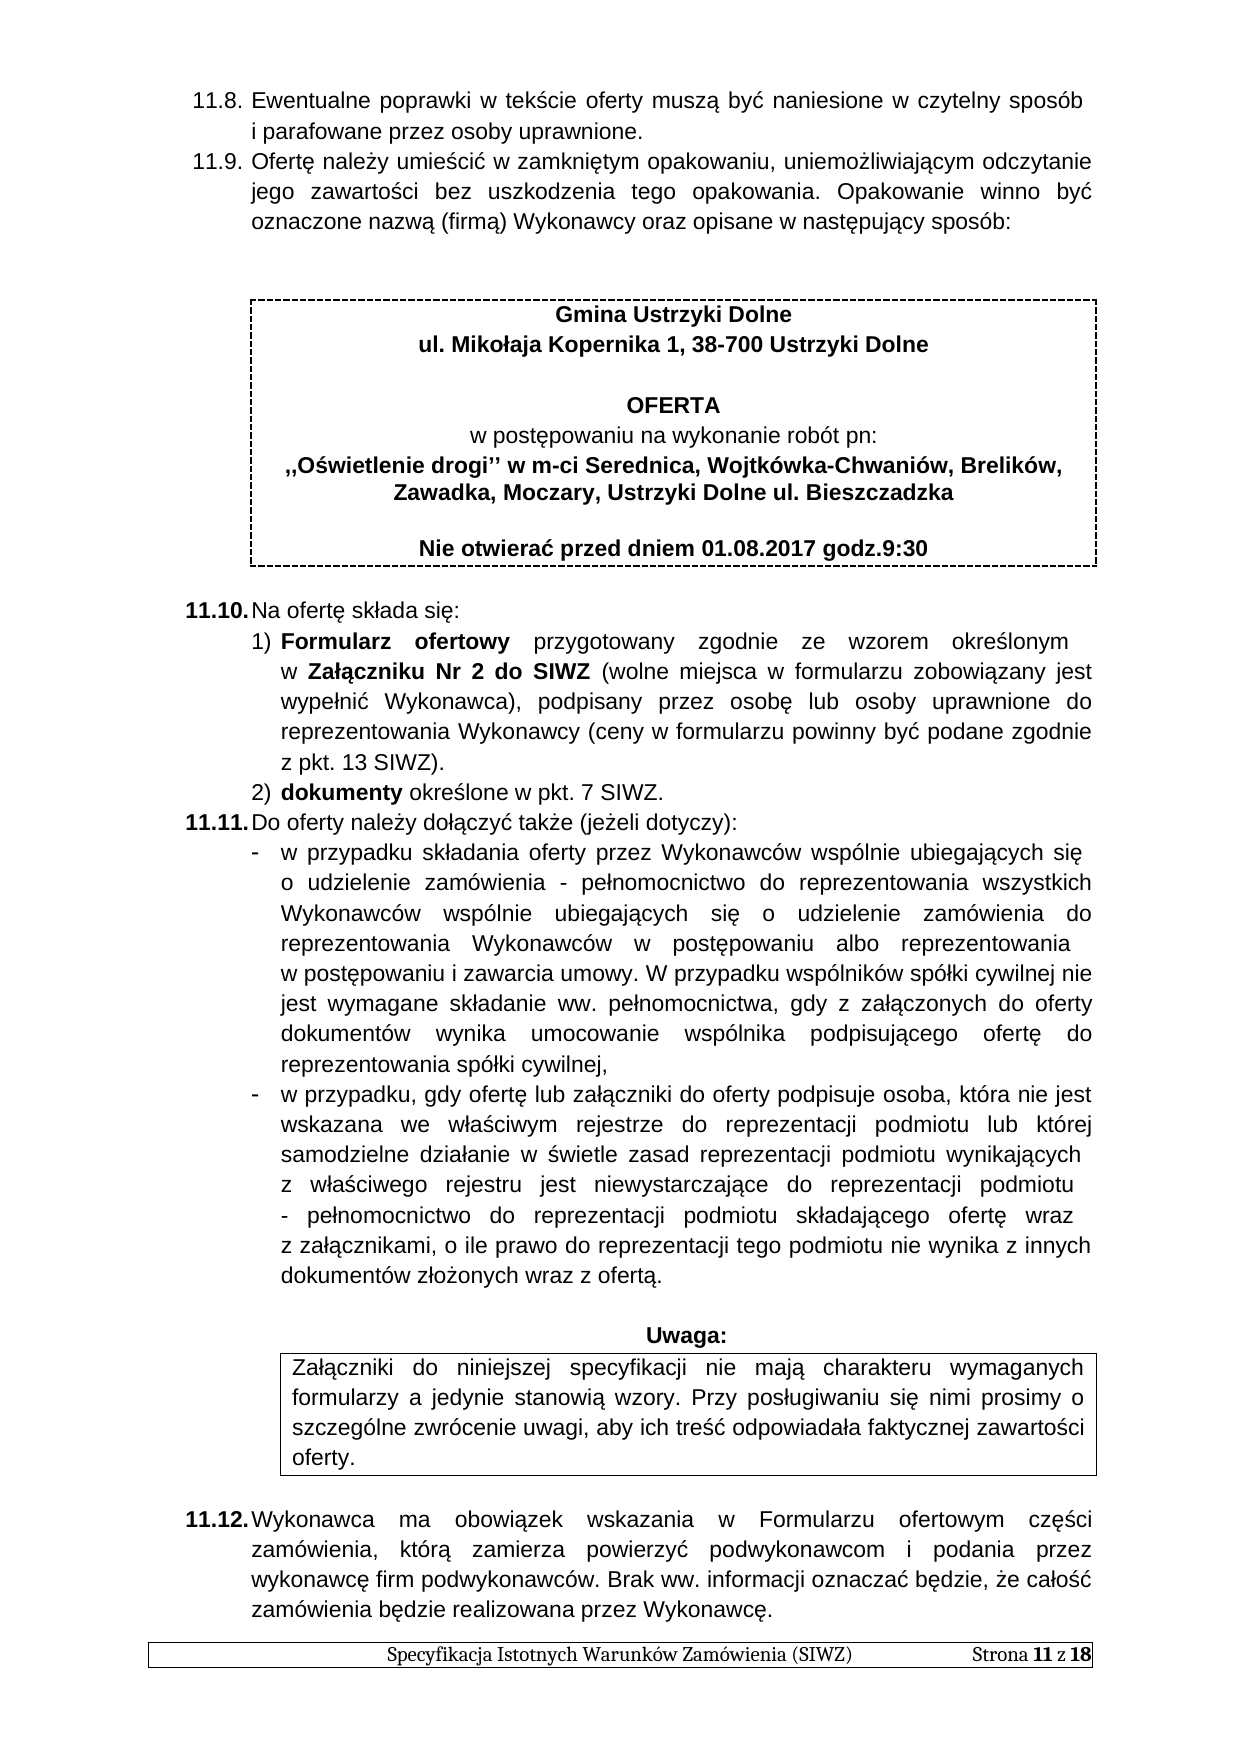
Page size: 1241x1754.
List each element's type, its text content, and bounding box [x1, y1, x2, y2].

list w przypadku, gdy ofertę lub załączniki do oferty podpisuje osoba, która nie jest wskazana we właściwym rejestrze do reprezentacji podmiotu lub której samodzielne działanie w świetle zasad reprezentacji podmiotu wynikających z właściwego rejestru jest niewystarczające do reprezentacji podmiotu - pełnomocnictwo do reprezentacji podmiotu składającego ofertę wraz z załącznikami, o ile prawo do reprezentacji tego podmiotu nie wynika z innych dokumentów złożonych wraz z ofertą. [251, 1081, 1093, 1288]
list Na ofertę składa się: [185, 597, 1093, 624]
list w przypadku składania oferty przez Wykonawców wspólnie ubiegających się o udzielenie zamówienia - pełnomocnictwo do reprezentowania wszystkich Wykonawców wspólnie ubiegających się o udzielenie zamówienia do reprezentowania Wykonawców w postępowaniu albo reprezentowania w postępowaniu i zawarcia umowy. W przypadku wspólników spółki cywilnej nie jest wymagane składanie ww. pełnomocnictwa, gdy z załączonych do oferty dokumentów wynika umocowanie wspólnika podpisującego ofertę do reprezentowania spółki cywilnej, [251, 839, 1093, 1077]
list Uwaga: [281, 1322, 1093, 1349]
list Do oferty należy dołączyć także (jeżeli dotyczy): [185, 809, 1093, 835]
table_header Załączniki do niniejszej specyfikacji nie mają charakteru wymaganych formularzy a jedynie stanowią wzory. Przy posługiwaniu się nimi prosimy o szczególne zwrócenie uwagi, aby ich treść odpowiadała faktycznej zawartości oferty. [281, 1354, 1096, 1474]
table_header Gmina Ustrzyki Dolne ul. Mikołaja Kopernika 1, 38-700 Ustrzyki Dolne OFERTA w postępowaniu na wykonanie robót pn: ,,Oświetlenie drogi’’ w m-ci Serednica, Wojtkówka-Chwaniów, Brelików, Zawadka, Moczary, Ustrzyki Dolne ul. Bieszczadzka Nie otwierać przed dniem 01.08.2017 godz.9:30 [251, 299, 1096, 565]
list Formularz ofertowy przygotowany zgodnie ze wzorem określonym w Załączniku Nr 2 do SIWZ (wolne miejsca w formularzu zobowiązany jest wypełnić Wykonawca), podpisany przez osobę lub osoby uprawnione do reprezentowania Wykonawcy (ceny w formularzu powinny być podane zgodnie z pkt. 13 SIWZ). [251, 628, 1093, 775]
list dokumenty określone w pkt. 7 SIWZ. [251, 779, 1093, 805]
list Ofertę należy umieścić w zamkniętym opakowaniu, uniemożliwiającym odczytanie jego zawartości bez uszkodzenia tego opakowania. Opakowanie winno być oznaczone nazwą (firmą) Wykonawcy oraz opisane w następujący sposób: [192, 148, 1093, 235]
list Wykonawca ma obowiązek wskazania w Formularzu ofertowym części zamówienia, którą zamierza powierzyć podwykonawcom i podania przez wykonawcę firm podwykonawców. Brak ww. informacji oznaczać będzie, że całość zamówienia będzie realizowana przez Wykonawcę. [185, 1506, 1093, 1623]
list Ewentualne poprawki w tekście oferty muszą być naniesione w czytelny sposób i parafowane przez osoby uprawnione. [192, 87, 1093, 144]
